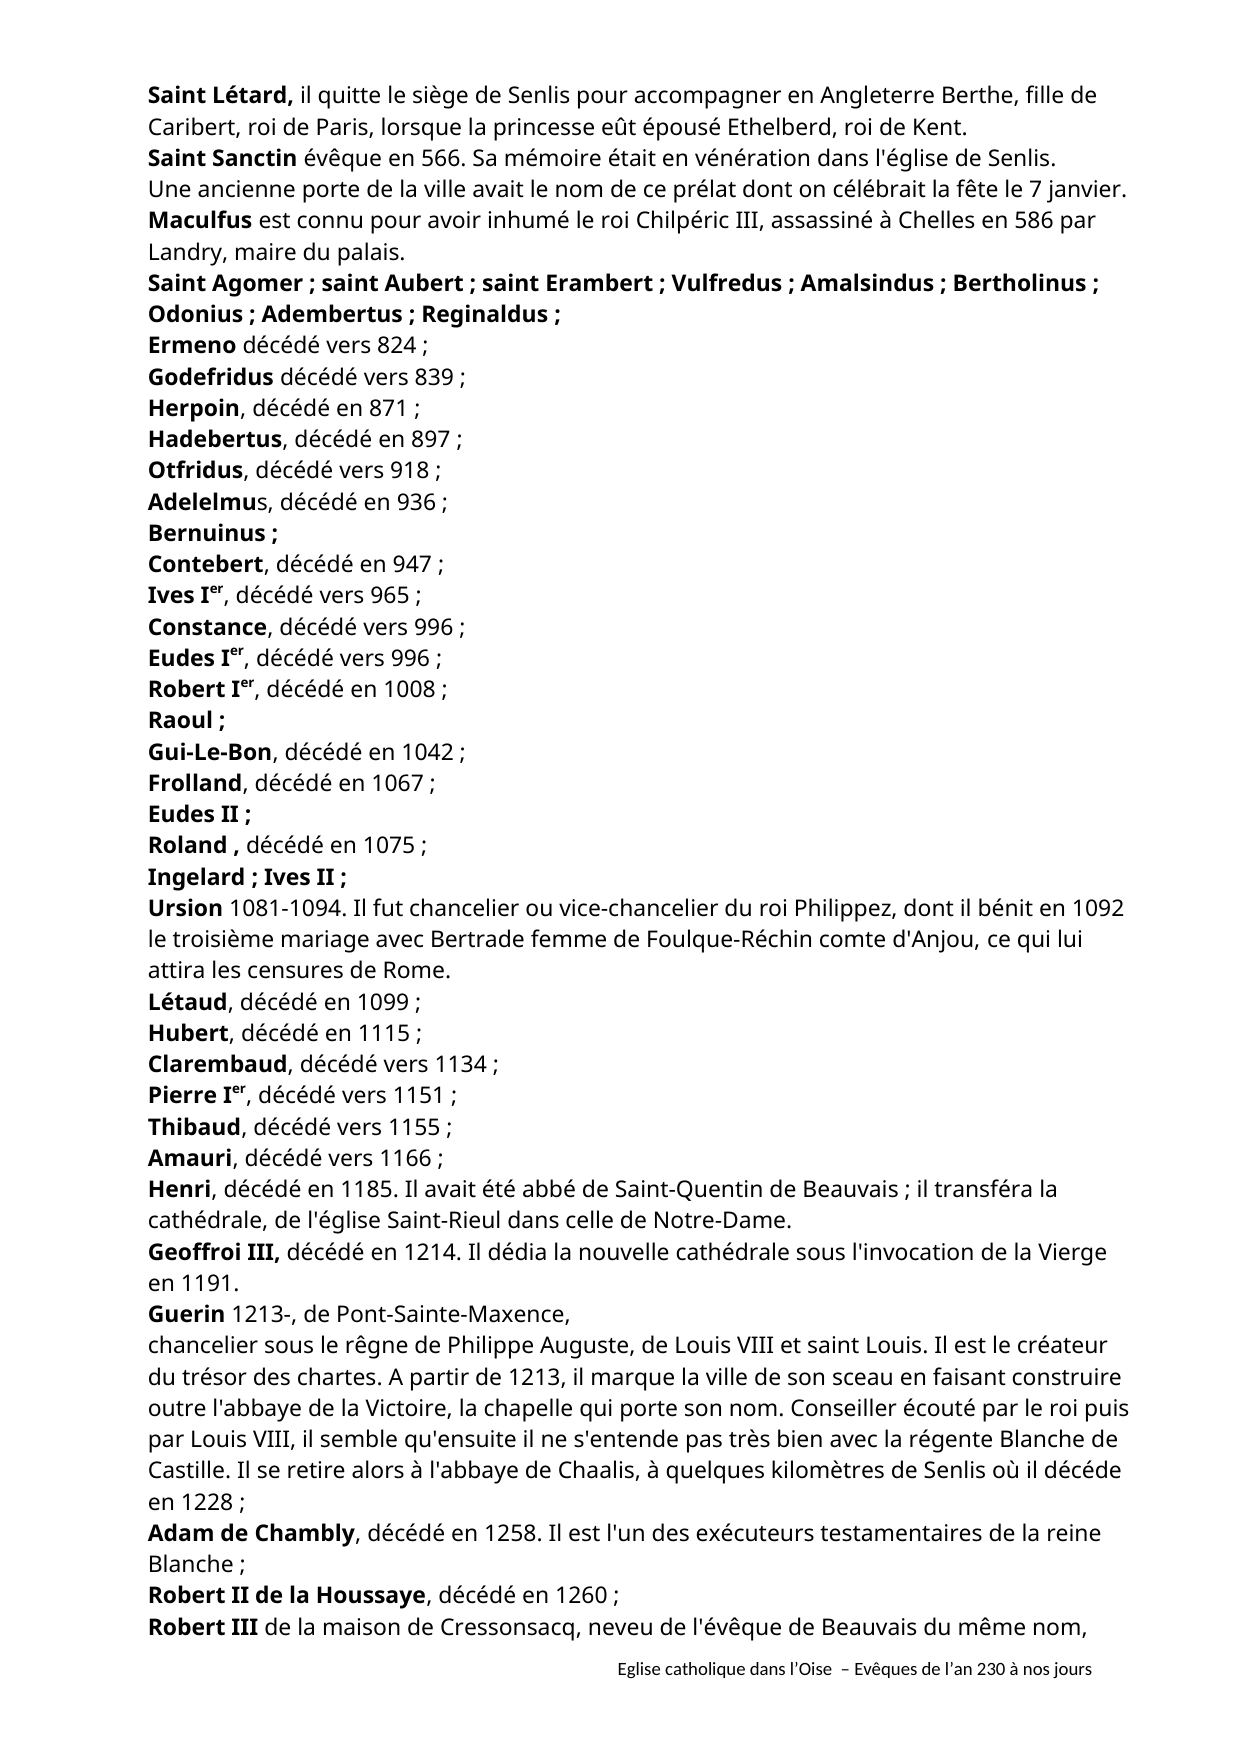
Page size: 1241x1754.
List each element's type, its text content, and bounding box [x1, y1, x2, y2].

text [148, 79, 1137, 142]
text Maculfus est connu pour avoir inhumé le roi Chilpéric III, assassiné à Chelles en 586 par Landry, maire du palais. Saint Agomer ; saint Aubert ; saint Erambert ; Vulfredus ; Amalsindus ; Bertholinus ; Odonius ; Adembertus ; Reginaldus ; Ermeno décédé vers 824 ; Godefridus décédé vers 839 ; Herpoin, décédé en 871 ; Hadebertus, décédé en 897 ; Otfridus, décédé vers 918 ; Adelelmus, décédé en 936 ; Bernuinus ; Contebert, décédé en 947 ; Ives Ier, décédé vers 965 ; Constance, décédé vers 996 ; Eudes Ier, décédé vers 996 ; Robert Ier, décédé en 1008 ; Raoul ; Gui-Le-Bon, décédé en 1042 ; Frolland, décédé en 1067 ; Eudes II ; Roland , décédé en 1075 ; Ingelard ; Ives II ; Ursion 1081-1094. Il fut chancelier ou vice-chancelier du roi Philippez, dont il bénit en 1092 le troisième mariage avec Bertrade femme de Foulque-Réchin comte d'Anjou, ce qui lui attira les censures de Rome. Létaud, décédé en 1099 ; Hubert, décédé en 1115 ; Clarembaud, décédé vers 1134 ; Pierre Ier, décédé vers 1151 ; Thibaud, décédé vers 1155 ; Amauri, décédé vers 1166 ; Henri, décédé en 1185. Il avait été abbé de Saint-Quentin de Beauvais ; il transféra la cathédrale, de l'église Saint-Rieul dans celle de Notre-Dame. Geoffroi III, décédé en 1214. Il dédia la nouvelle cathédrale sous l'invocation de la Vierge en 1191. Guerin 1213-, de Pont-Sainte-Maxence, [148, 204, 1137, 1329]
text chancelier sous le rêgne de Philippe Auguste, de Louis VIII et saint Louis. Il est le créateur du trésor des chartes. A partir de 1213, il marque la ville de son sceau en faisant construire outre l'abbaye de la Victoire, la chapelle qui porte son nom. Conseiller écouté par le roi puis par Louis VIII, il semble qu'ensuite il ne s'entende pas très bien avec la régente Blanche de Castille. Il se retire alors à l'abbaye de Chaalis, à quelques kilomètres de Senlis où il décéde en 1228 ; [148, 1329, 1137, 1517]
text Saint Sanctin évêque en 566. Sa mémoire était en vénération dans l'église de Senlis. [148, 142, 1137, 173]
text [148, 1517, 1137, 1642]
text Une ancienne porte de la ville avait le nom de ce prélat dont on célébrait la fête le 7 janvier. [148, 173, 1137, 204]
